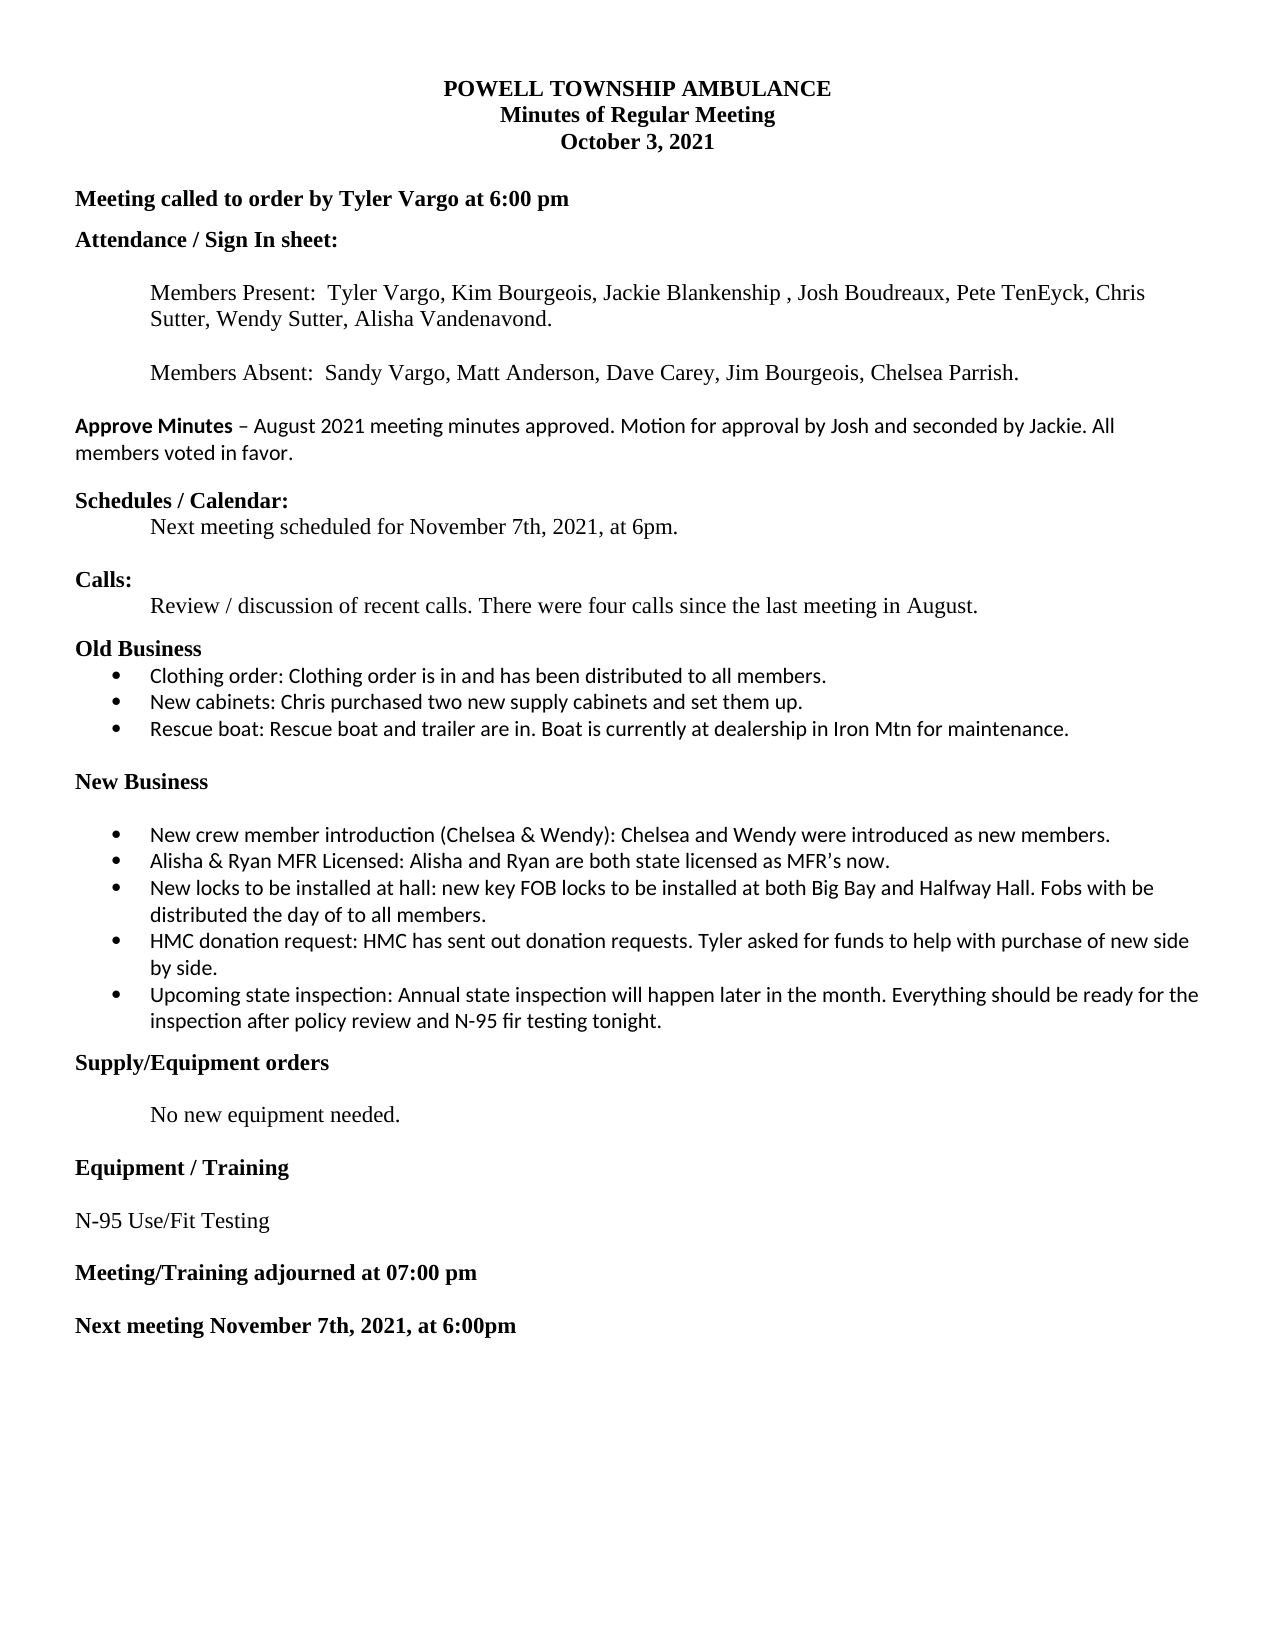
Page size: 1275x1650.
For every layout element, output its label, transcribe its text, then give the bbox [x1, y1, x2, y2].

text Review / discussion of recent calls. There were four calls since the last meeting in August. [150, 592, 1200, 619]
text Minutes of Regular Meeting [75, 101, 1200, 128]
text Approve Minutes – August 2021 meeting minutes approved. Motion for approval by Josh and seconded by Jackie. All members voted in favor. [75, 412, 1200, 465]
text Next meeting scheduled for November 7th, 2021, at 6pm. [150, 513, 1200, 540]
text Next meeting November 7th, 2021, at 6:00pm [75, 1312, 1200, 1338]
list New crew member introduction (Chelsea & Wendy): Chelsea and Wendy were introduced as new members. [112, 821, 1200, 848]
text Schedules / Calendar: [75, 487, 1200, 513]
text Members Present: Tyler Vargo, Kim Bourgeois, Jackie Blankenship , Josh Boudreaux, Pete TenEyck, Chris Sutter, Wendy Sutter, Alisha Vandenavond. [150, 279, 1200, 331]
list New locks to be installed at hall: new key FOB locks to be installed at both Big Bay and Halfway Hall. Fobs with be distributed the day of to all members. [112, 874, 1200, 928]
text Meeting called to order by Tyler Vargo at 6:00 pm [75, 185, 1200, 212]
text Equipment / Training [75, 1154, 1200, 1180]
text Attendance / Sign In sheet: [75, 226, 1200, 252]
text Calls: [75, 566, 1200, 592]
list Clothing order: Clothing order is in and has been distributed to all members. [112, 662, 1200, 688]
text October 3, 2021 [75, 128, 1200, 154]
text Supply/Equipment orders [75, 1049, 1200, 1075]
text Members Absent: Sandy Vargo, Matt Anderson, Dave Carey, Jim Bourgeois, Chelsea Parrish. [75, 359, 1200, 386]
list Rescue boat: Rescue boat and trailer are in. Boat is currently at dealership in Iron Mtn for maintenance. [112, 715, 1200, 742]
list HMC donation request: HMC has sent out donation requests. Tyler asked for funds to help with purchase of new side by side. [112, 928, 1200, 981]
list Upcoming state inspection: Annual state inspection will happen later in the month. Everything should be ready for the inspection after policy review and N-95 fir testing tonight. [112, 981, 1200, 1034]
text Meeting/Training adjourned at 07:00 pm [75, 1259, 1200, 1286]
text POWELL TOWNSHIP AMBULANCE [75, 75, 1200, 101]
text N-95 Use/Fit Testing [75, 1207, 1200, 1233]
text New Business [75, 768, 1200, 794]
text Old Business [75, 636, 1200, 662]
list Alisha & Ryan MFR Licensed: Alisha and Ryan are both state licensed as MFR’s now. [112, 848, 1200, 874]
list New cabinets: Chris purchased two new supply cabinets and set them up. [112, 688, 1200, 715]
text No new equipment needed. [150, 1101, 1200, 1128]
